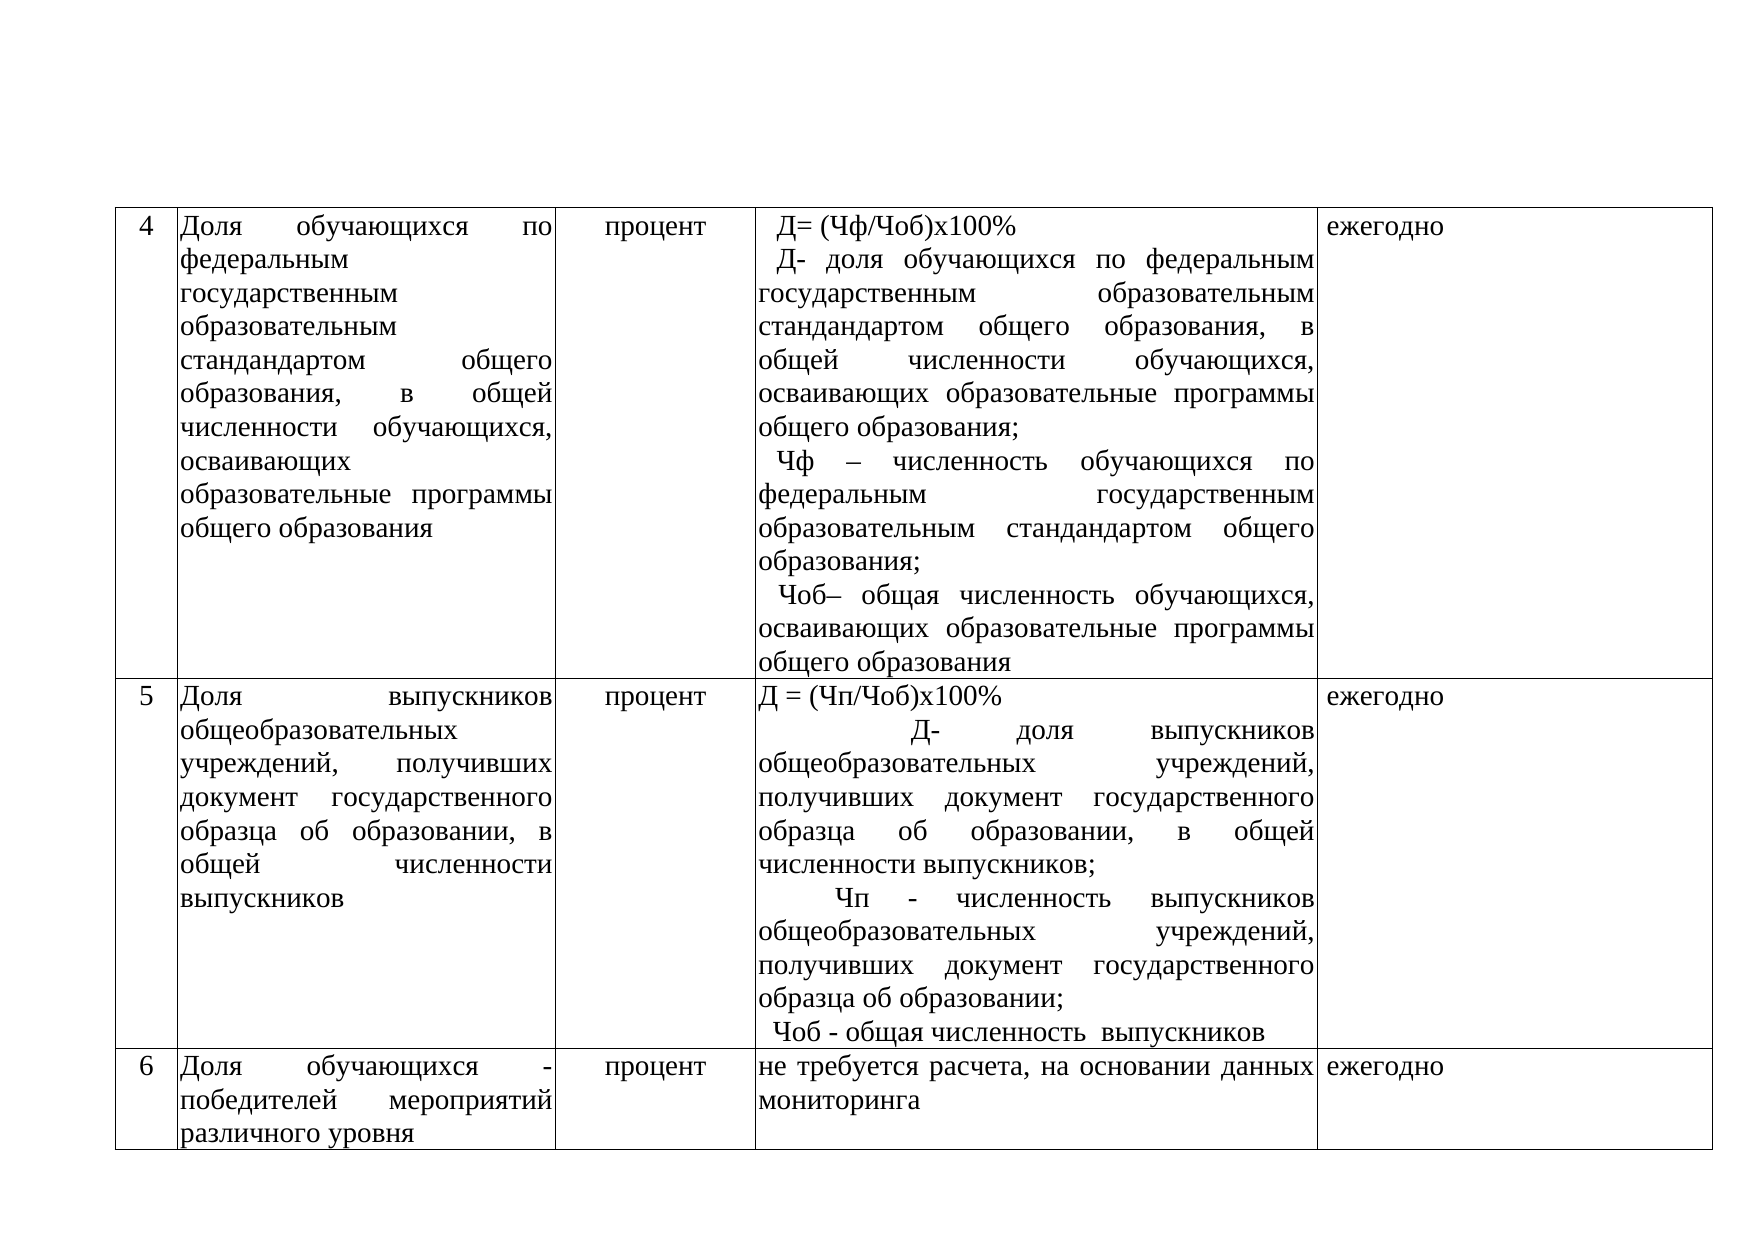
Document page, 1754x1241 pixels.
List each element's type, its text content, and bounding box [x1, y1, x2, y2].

table_cell ежегодно [1318, 208, 1712, 677]
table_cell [756, 1049, 1317, 1149]
table_cell Доля обучающихся по федеральным государственным образовательным стандандартом общего образования, в общей численности обучающихся, осваивающих образовательные программы общего образования [178, 208, 555, 677]
table_cell Д= (Чф/Чоб)х100% Д- доля обучающихся по федеральным государственным образовательным стандандартом общего образования, в общей численности обучающихся, осваивающих образовательные программы общего образования; Чф – численность обучающихся по федеральным государственным образовательным стандандартом общего образования; Чоб– общая численность обучающихся, осваивающих образовательные программы общего образования [756, 208, 1317, 677]
table_cell процент [556, 1049, 755, 1149]
table_cell ежегодно [1318, 1049, 1712, 1149]
table_cell процент [556, 208, 755, 677]
table_cell Доля обучающихся -победителей мероприятий различного уровня [178, 1049, 555, 1149]
table_cell 5 [116, 679, 177, 1047]
table_cell 6 [116, 1049, 177, 1149]
table_cell процент [556, 679, 755, 1047]
table_cell 4 [116, 208, 177, 677]
table_cell Доля выпускников общеобразовательных учреждений, получивших документ государственного образца об образовании, в общей численности выпускников [178, 679, 555, 1047]
table_cell ежегодно [1318, 679, 1712, 1047]
table_cell Д = (Чп/Чоб)х100% Д- доля выпускников общеобразовательных учреждений, получивших документ государственного образца об образовании, в общей численности выпускников; Чп - численность выпускников общеобразовательных учреждений, получивших документ государственного образца об образовании; Чоб - общая численность выпускников [756, 679, 1317, 1047]
